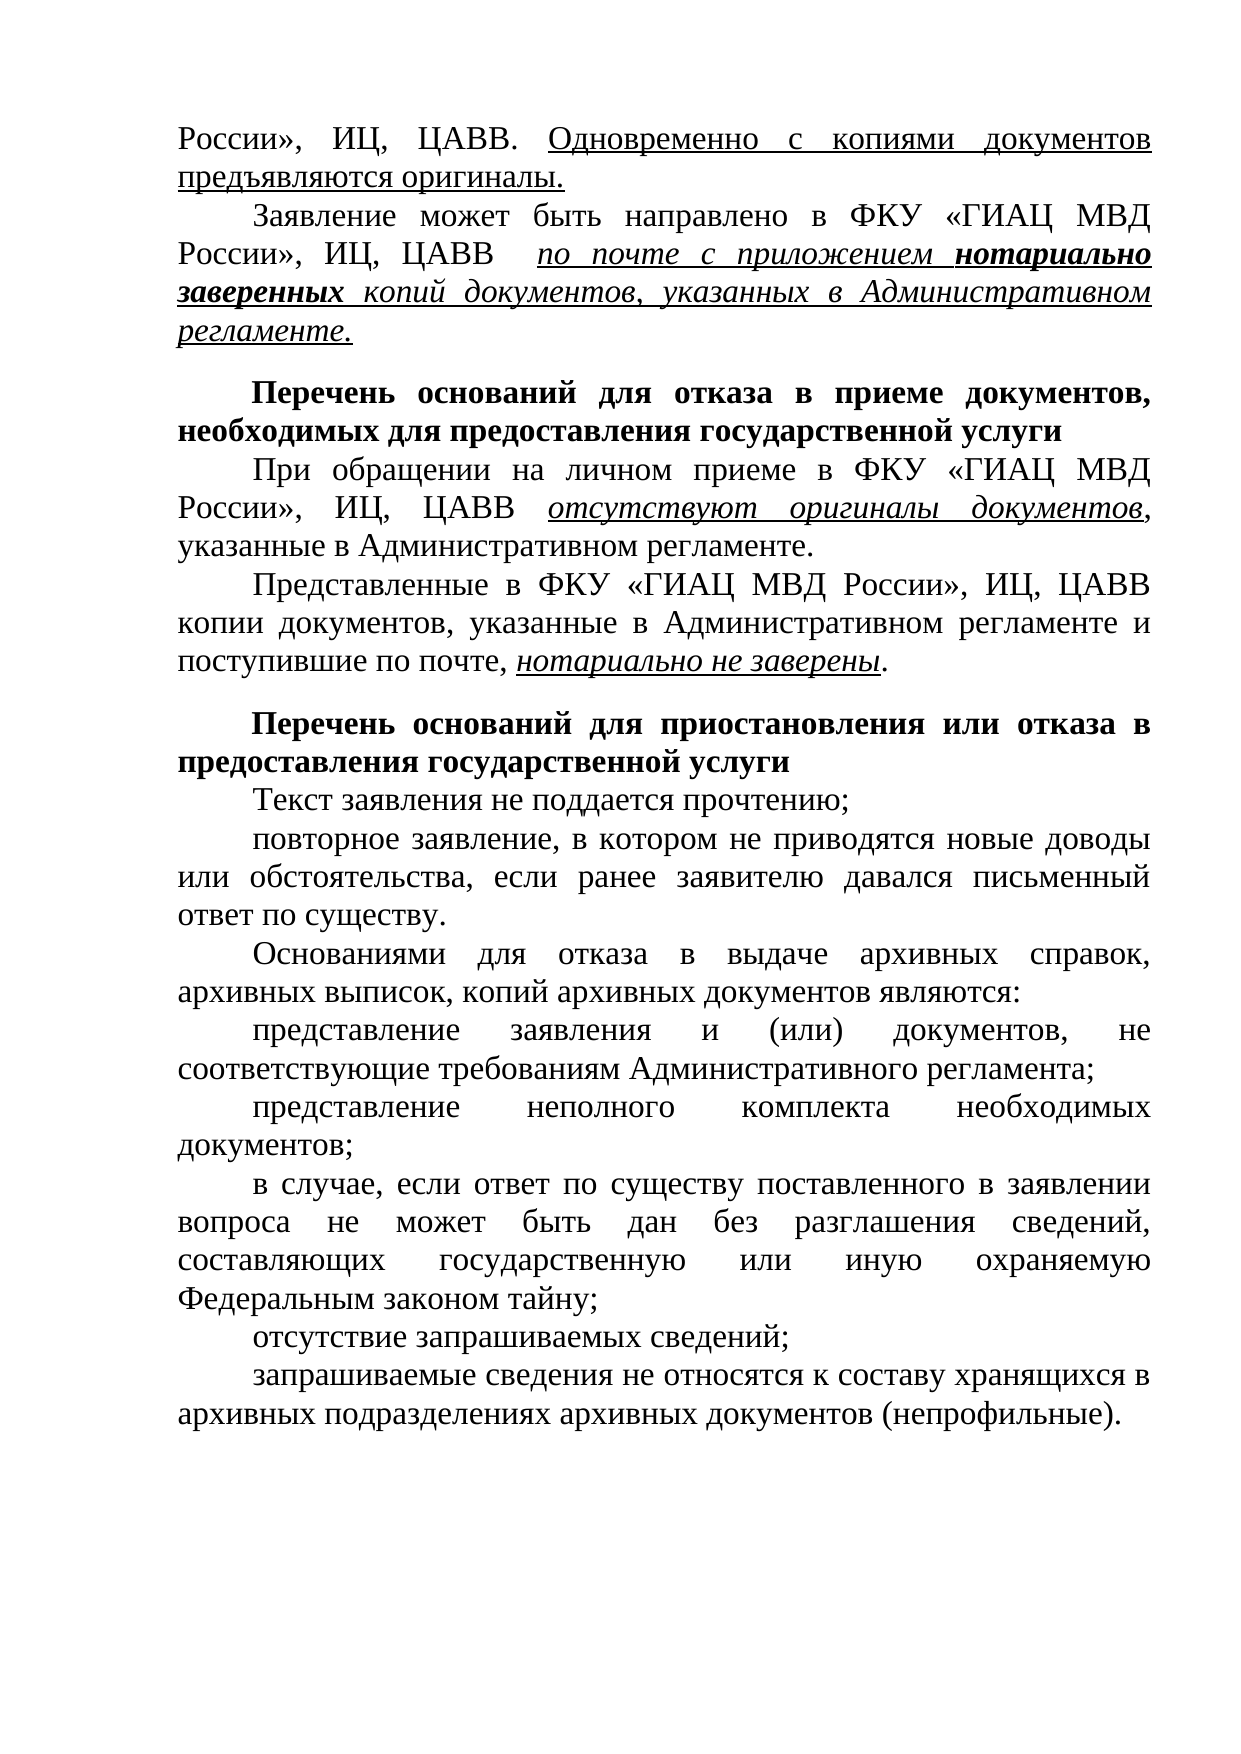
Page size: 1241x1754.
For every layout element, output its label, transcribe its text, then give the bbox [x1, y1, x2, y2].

text Перечень оснований для отказа в приеме документов, необходимых для предоставления государственной услуги [177, 372, 1152, 449]
text Заявление может быть направлено в ФКУ «ГИАЦ МВД России», ИЦ, ЦАВВ по почте с приложением нотариально заверенных копий документов, указанных в Административном регламенте. [177, 195, 1152, 305]
text Заявление может быть направлено в ФКУ «ГИАЦ МВД России», ИЦ, ЦАВВ по почте с приложением нотариально заверенных копий документов, указанных в Административном регламенте. [177, 307, 1152, 348]
text Основаниями для отказа в выдаче архивных справок, архивных выписок, копий архивных документов являются: [177, 933, 1152, 1009]
text Представленные в ФКУ «ГИАЦ МВД России», ИЦ, ЦАВВ копии документов, указанные в Административном регламенте и поступившие по почте, нотариально не заверены. [177, 564, 1152, 679]
text Текст заявления не поддается прочтению; [177, 779, 1152, 818]
text представление неполного комплекта необходимых документов; [177, 1086, 1152, 1163]
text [177, 118, 1152, 195]
text представление заявления и (или) документов, не соответствующие требованиям Административного регламента; [177, 1009, 1152, 1086]
text в случае, если ответ по существу поставленного в заявлении вопроса не может быть дан без разглашения сведений, составляющих государственную или иную охраняемую Федеральным законом тайну; [177, 1163, 1152, 1316]
text Перечень оснований для приостановления или отказа в предоставления государственной услуги [177, 703, 1152, 779]
text повторное заявление, в котором не приводятся новые доводы или обстоятельства, если ранее заявителю давался письменный ответ по существу. [177, 818, 1152, 933]
text При обращении на личном приеме в ФКУ «ГИАЦ МВД России», ИЦ, ЦАВВ отсутствуют оригиналы документов, указанные в Административном регламенте. [177, 449, 1152, 564]
text запрашиваемые сведения не относятся к составу хранящихся в архивных подразделениях архивных документов (непрофильные). [177, 1354, 1152, 1431]
text отсутствие запрашиваемых сведений; [177, 1316, 1152, 1354]
